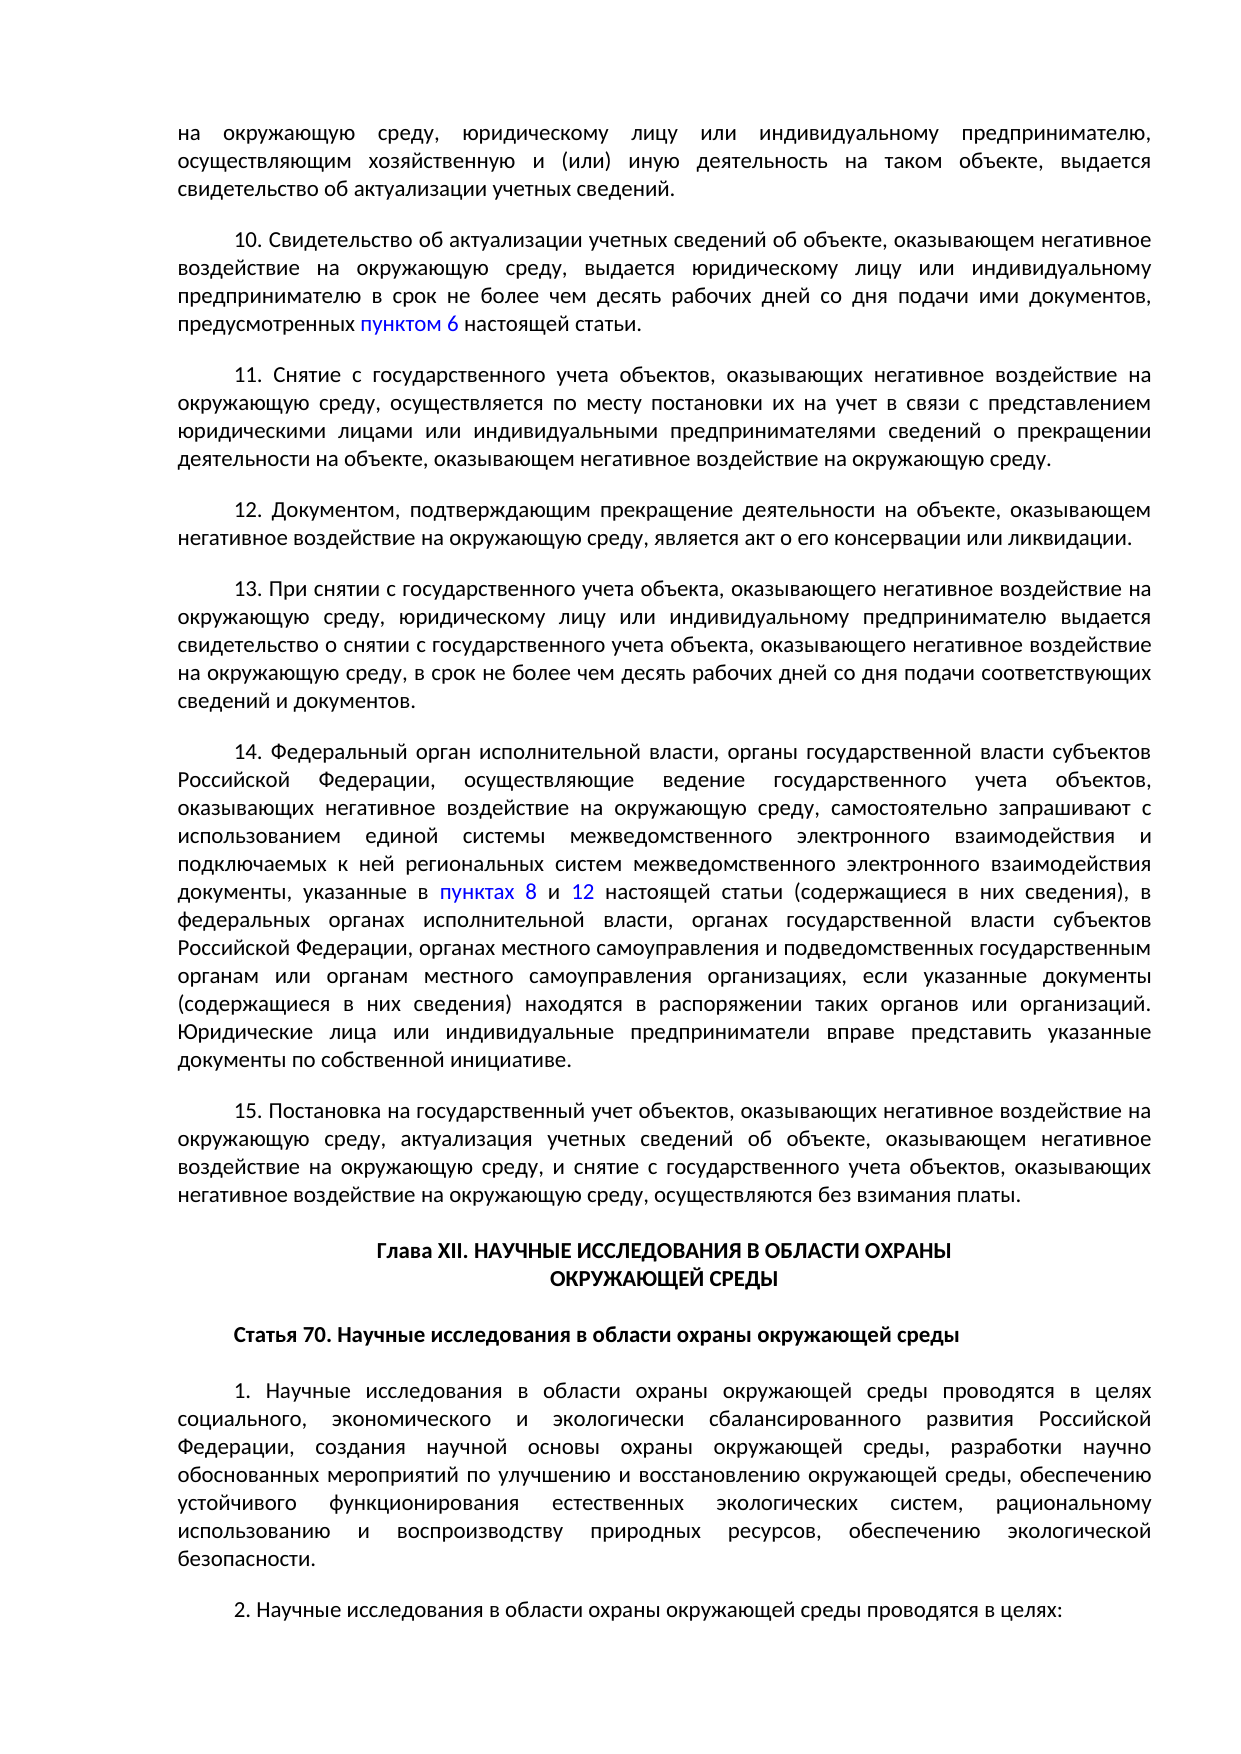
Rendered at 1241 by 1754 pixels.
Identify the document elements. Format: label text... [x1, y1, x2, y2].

text 12. Документом, подтверждающим прекращение деятельности на объекте, оказывающем негативное воздействие на окружающую среду, является акт о его консервации или ликвидации. [177, 495, 1152, 551]
title Статья 70. Научные исследования в области охраны окружающей среды [177, 1320, 1152, 1348]
text 15. Постановка на государственный учет объектов, оказывающих негативное воздействие на окружающую среду, актуализация учетных сведений об объекте, оказывающем негативное воздействие на окружающую среду, и снятие с государственного учета объектов, оказывающих негативное воздействие на окружающую среду, осуществляются без взимания платы. [177, 1096, 1152, 1208]
title ОКРУЖАЮЩЕЙ СРЕДЫ [177, 1264, 1152, 1292]
text 1. Научные исследования в области охраны окружающей среды проводятся в целях социального, экономического и экологически сбалансированного развития Российской Федерации, создания научной основы охраны окружающей среды, разработки научно обоснованных мероприятий по улучшению и восстановлению окружающей среды, обеспечению устойчивого функционирования естественных экологических систем, рациональному использованию и воспроизводству природных ресурсов, обеспечению экологической безопасности. [177, 1376, 1152, 1573]
text 14. Федеральный орган исполнительной власти, органы государственной власти субъектов Российской Федерации, осуществляющие ведение государственного учета объектов, оказывающих негативное воздействие на окружающую среду, самостоятельно запрашивают с использованием единой системы межведомственного электронного взаимодействия и подключаемых к ней региональных систем межведомственного электронного взаимодействия документы, указанные в пунктах 8 и 12 настоящей статьи (содержащиеся в них сведения), в федеральных органах исполнительной власти, органах государственной власти субъектов Российской Федерации, органах местного самоуправления и подведомственных государственным органам или органам местного самоуправления организациях, если указанные документы (содержащиеся в них сведения) находятся в распоряжении таких органов или организаций. Юридические лица или индивидуальные предприниматели вправе представить указанные документы по собственной инициативе. [177, 737, 1152, 1073]
text 2. Научные исследования в области охраны окружающей среды проводятся в целях: [177, 1596, 1152, 1623]
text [177, 118, 1152, 202]
title Глава XII. НАУЧНЫЕ ИССЛЕДОВАНИЯ В ОБЛАСТИ ОХРАНЫ [177, 1236, 1152, 1264]
text 13. При снятии с государственного учета объекта, оказывающего негативное воздействие на окружающую среду, юридическому лицу или индивидуальному предпринимателю выдается свидетельство о снятии с государственного учета объекта, оказывающего негативное воздействие на окружающую среду, в срок не более чем десять рабочих дней со дня подачи соответствующих сведений и документов. [177, 574, 1152, 714]
text 11. Снятие с государственного учета объектов, оказывающих негативное воздействие на окружающую среду, осуществляется по месту постановки их на учет в связи с представлением юридическими лицами или индивидуальными предпринимателями сведений о прекращении деятельности на объекте, оказывающем негативное воздействие на окружающую среду. [177, 360, 1152, 472]
text 10. Свидетельство об актуализации учетных сведений об объекте, оказывающем негативное воздействие на окружающую среду, выдается юридическому лицу или индивидуальному предпринимателю в срок не более чем десять рабочих дней со дня подачи ими документов, предусмотренных пунктом 6 настоящей статьи. [177, 225, 1152, 337]
